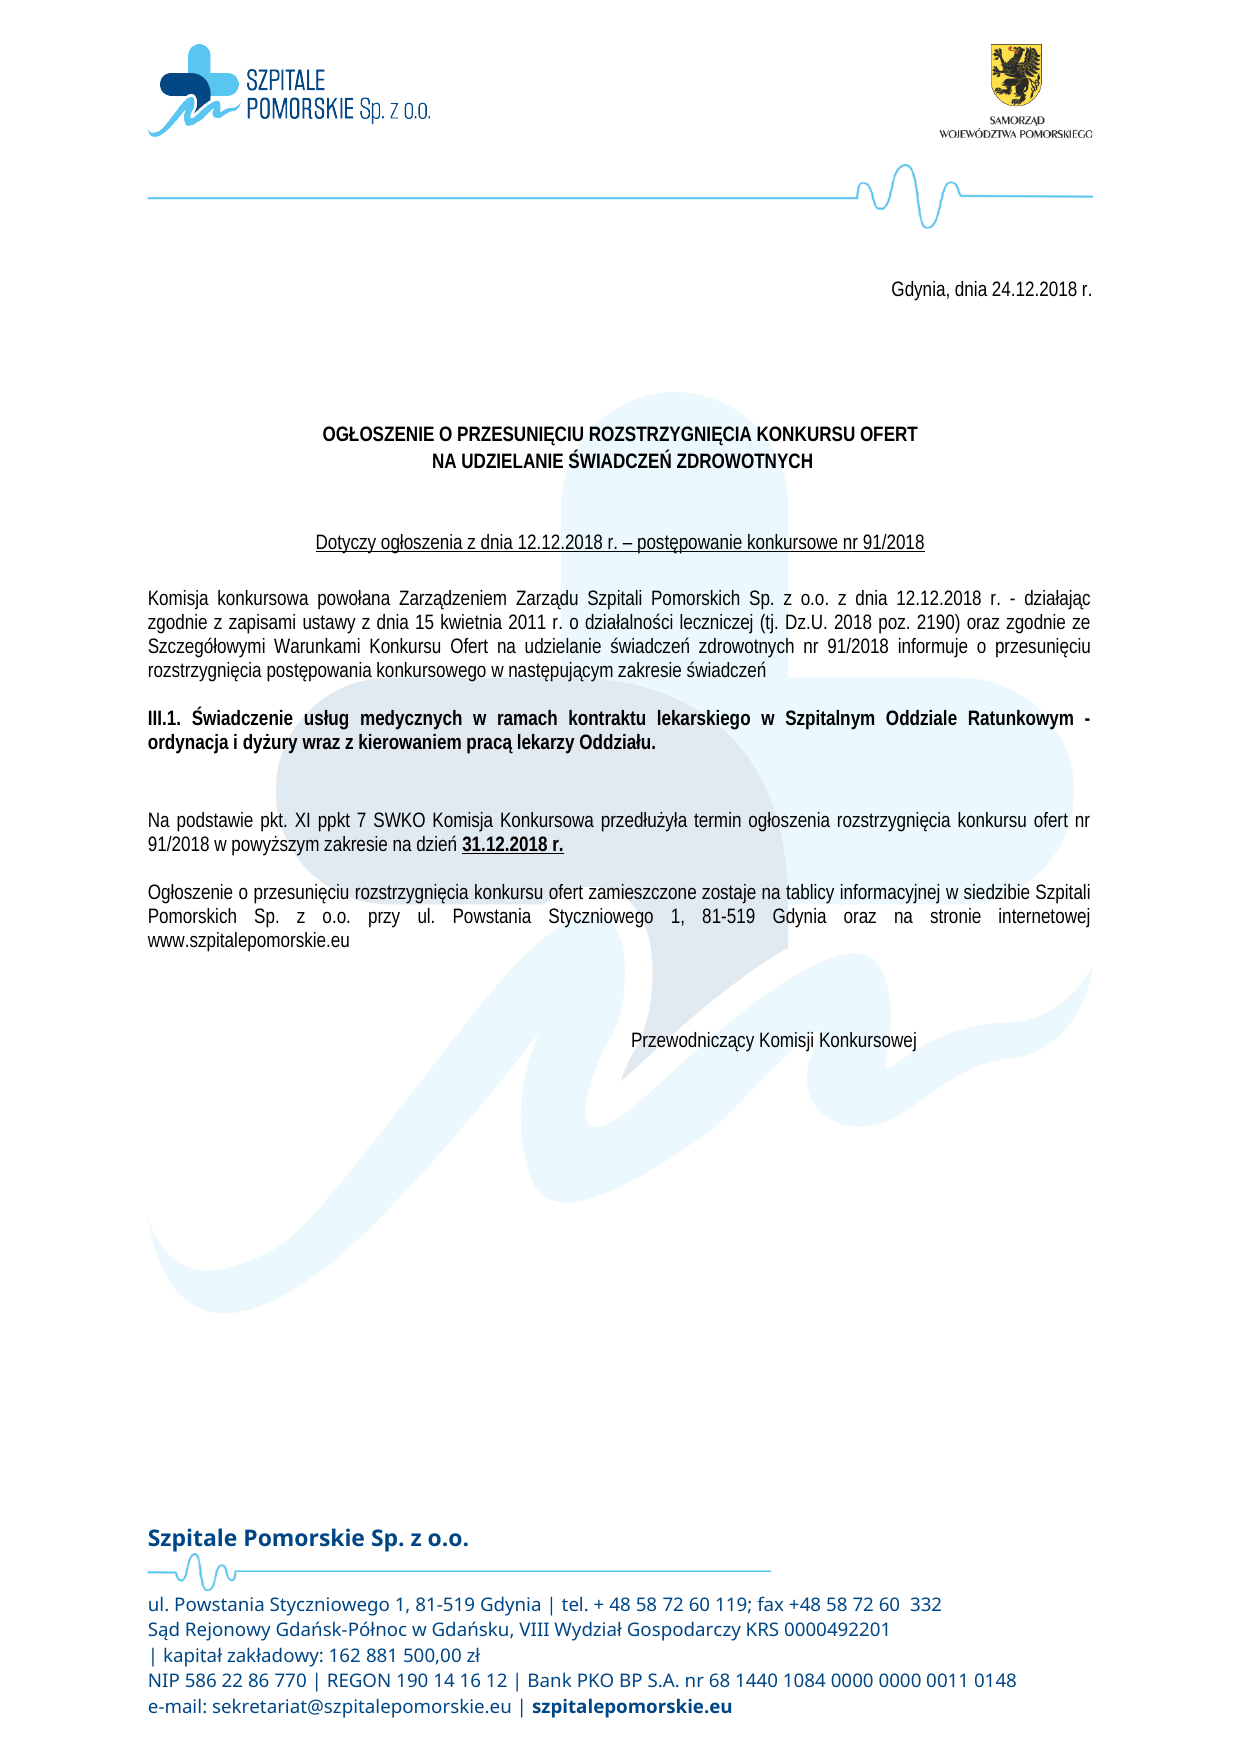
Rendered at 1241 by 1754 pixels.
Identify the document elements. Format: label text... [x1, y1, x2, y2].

text III.1. Świadczenie usług medycznych w ramach kontraktu lekarskiego w Szpitalnym Oddziale Ratunkowym - ordynacja i dyżury wraz z kierowaniem pracą lekarzy Oddziału. [148, 706, 1092, 754]
text Gdynia, dnia 24.12.2018 r. [148, 277, 1092, 301]
text Przewodniczący Komisji Konkursowej [516, 1027, 1092, 1075]
text Na podstawie pkt. XI ppkt 7 SWKO Komisja Konkursowa przedłużyła termin ogłoszenia rozstrzygnięcia konkursu ofert nr 91/2018 w powyższym zakresie na dzień 31.12.2018 r. [148, 808, 1092, 856]
picture [939, 44, 1093, 138]
picture [147, 1553, 772, 1591]
picture [147, 164, 1093, 229]
text Komisja konkursowa powołana Zarządzeniem Zarządu Szpitali Pomorskich Sp. z o.o. z dnia 12.12.2018 r. - działając zgodnie z zapisami ustawy z dnia 15 kwietnia 2011 r. o działalności leczniczej (tj. Dz.U. 2018 poz. 2190) oraz zgodnie ze Szczegółowymi Warunkami Konkursu Ofert na udzielanie świadczeń zdrowotnych nr 91/2018 informuje o przesunięciu rozstrzygnięcia postępowania konkursowego w następującym zakresie świadczeń [148, 586, 1092, 682]
text Ogłoszenie o przesunięciu rozstrzygnięcia konkursu ofert zamieszczone zostaje na tablicy informacyjnej w siedzibie Szpitali Pomorskich Sp. z o.o. przy ul. Powstania Styczniowego 1, 81-519 Gdynia oraz na stronie internetowej www.szpitalepomorskie.eu [148, 880, 1092, 952]
text Dotyczy ogłoszenia z dnia 12.12.2018 r. – postępowanie konkursowe nr 91/2018 [148, 530, 1092, 554]
picture [147, 44, 431, 137]
text OGŁOSZENIE O PRZESUNIĘCIU ROZSTRZYGNIĘCIA KONKURSU OFERT NA UDZIELANIE ŚWIADCZEŃ ZDROWOTNYCH [148, 422, 1092, 473]
picture [147, 392, 1093, 1313]
